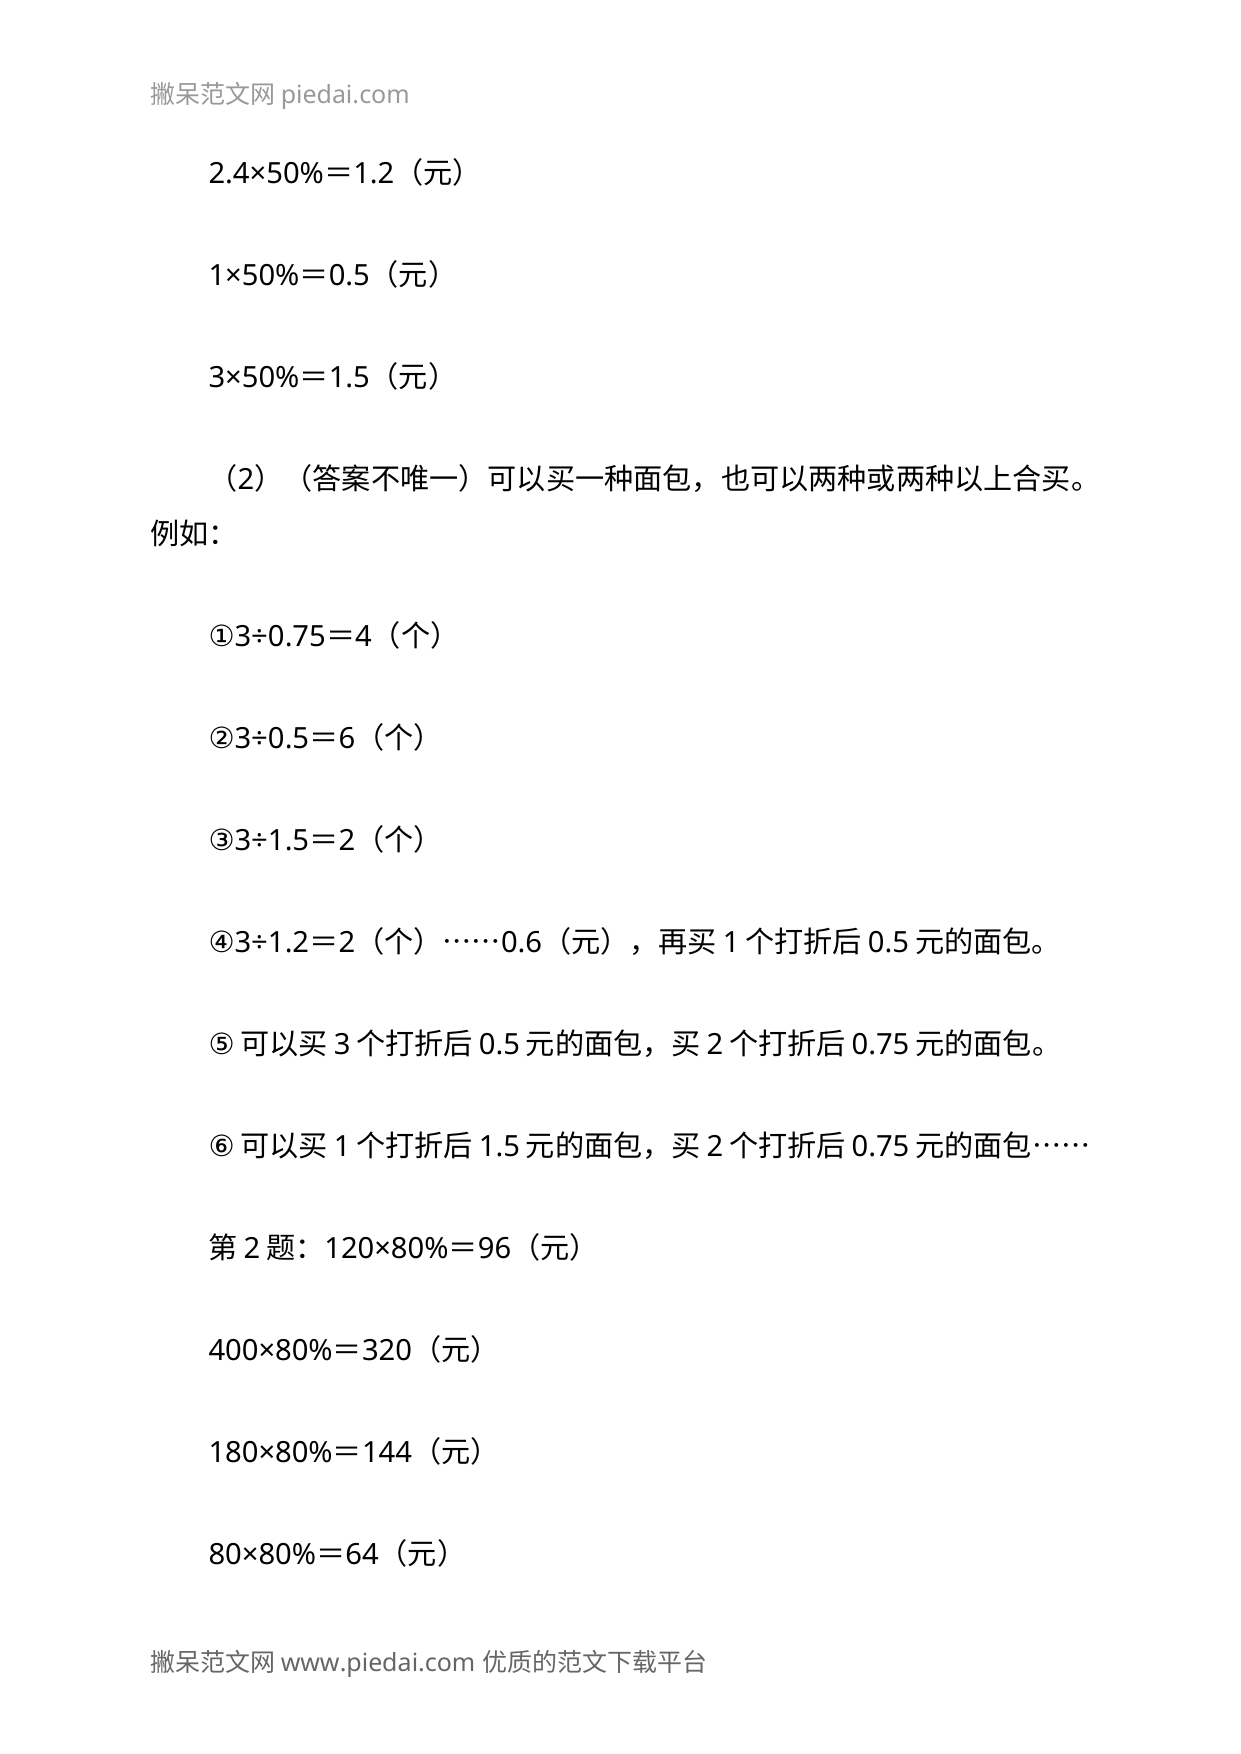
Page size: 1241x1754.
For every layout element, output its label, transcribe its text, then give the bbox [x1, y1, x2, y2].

text （2）（答案不唯一）可以买一种面包，也可以两种或两种以上合买。例如： [150, 456, 1090, 553]
text 3×50%＝1.5（元） [150, 354, 1090, 396]
text ⑤可以买3个打折后0.5元的面包，买2个打折后0.75元的面包。 [150, 1021, 1090, 1063]
text ②3÷0.5＝6（个） [150, 715, 1090, 757]
text ①3÷0.75＝4（个） [150, 613, 1090, 655]
text ⑥可以买1个打折后1.5元的面包，买2个打折后0.75元的面包…… [150, 1123, 1090, 1165]
text ④3÷1.2＝2（个）……0.6（元），再买1个打折后0.5元的面包。 [150, 919, 1090, 961]
text 1×50%＝0.5（元） [150, 252, 1090, 294]
text 180×80%＝144（元） [150, 1428, 1090, 1471]
text 2.4×50%＝1.2（元） [150, 150, 1090, 192]
text ③3÷1.5＝2（个） [150, 817, 1090, 859]
text 第2题：120×80%＝96（元） [150, 1224, 1090, 1267]
text 80×80%＝64（元） [150, 1531, 1090, 1573]
text 400×80%＝320（元） [150, 1327, 1090, 1369]
